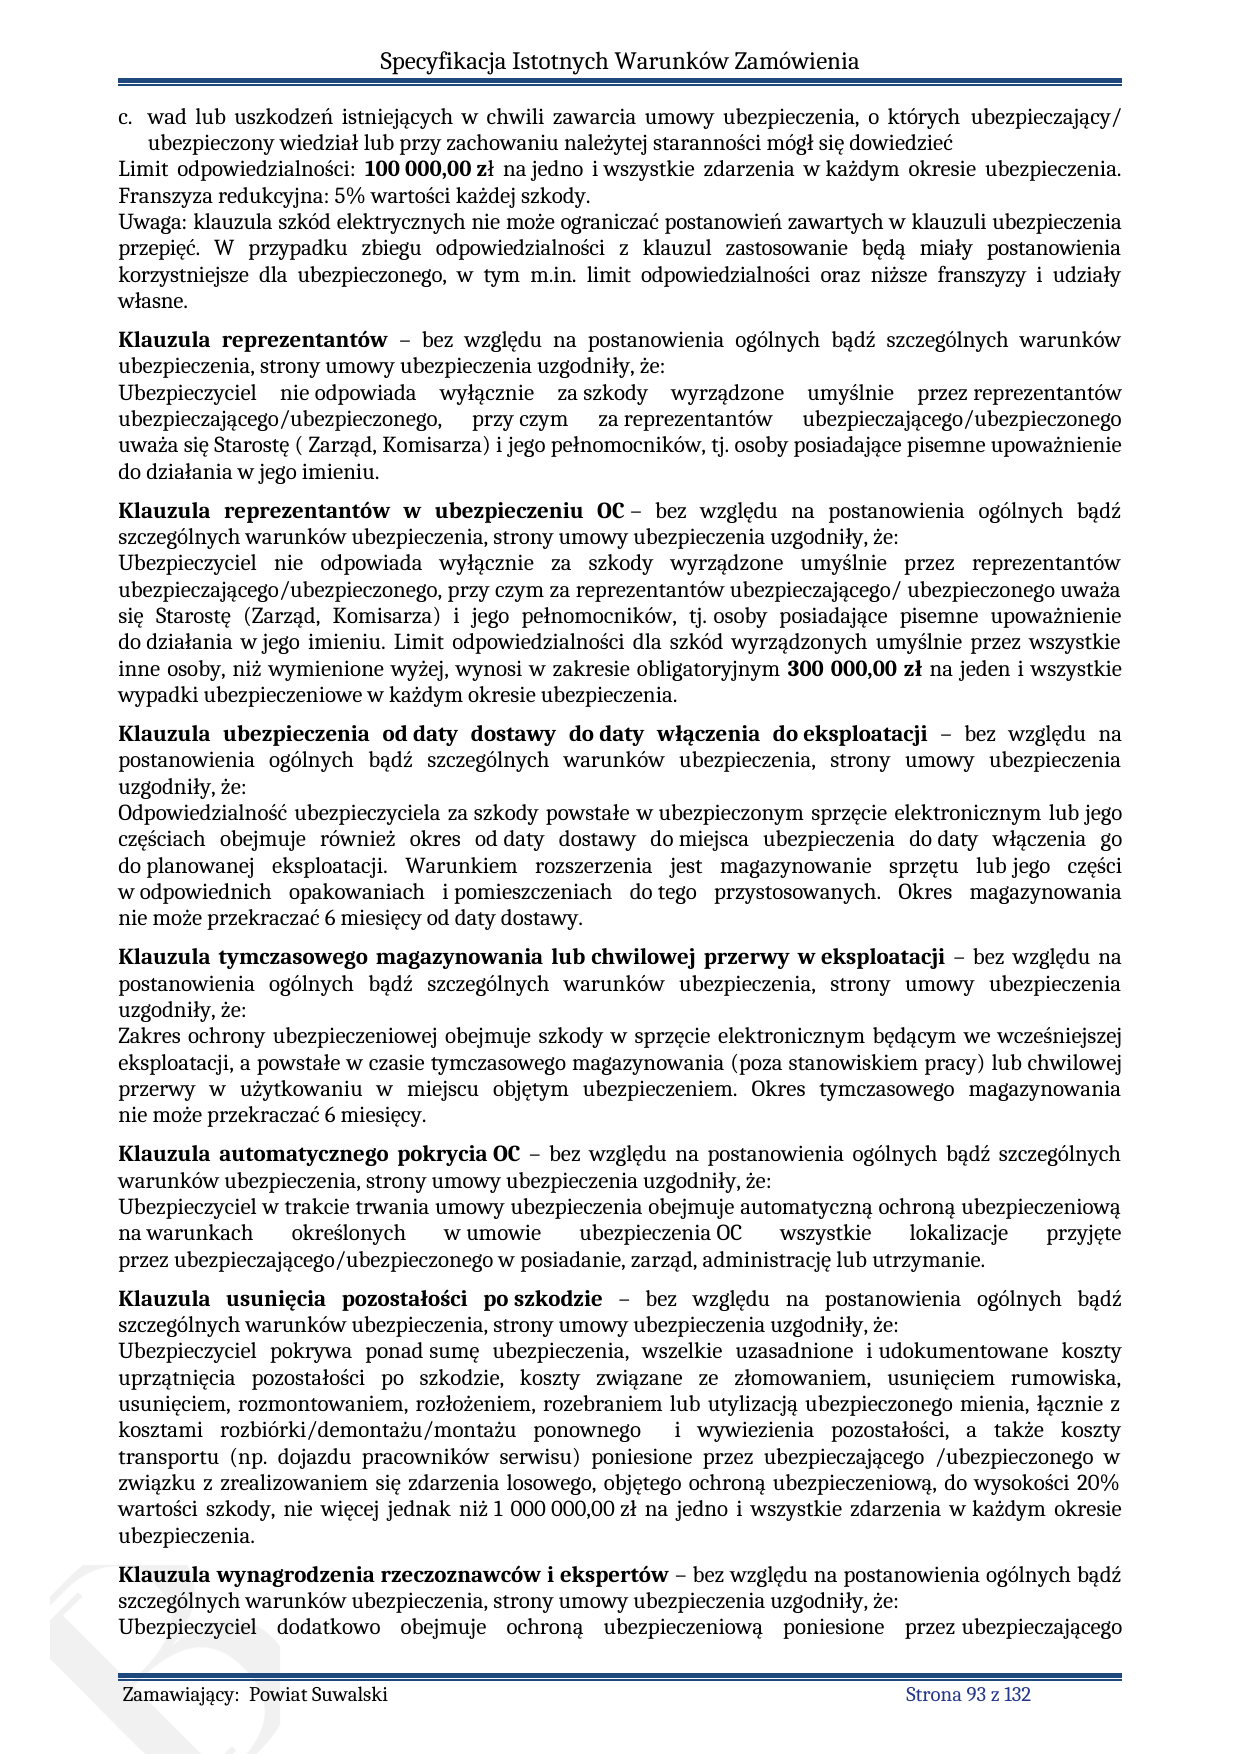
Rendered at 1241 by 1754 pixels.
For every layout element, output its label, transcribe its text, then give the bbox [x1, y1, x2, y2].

text Ubezpieczyciel pokrywa ponad sumę ubezpieczenia, wszelkie uzasadnione i udokumentowane koszty uprzątnięcia pozostałości po szkodzie, koszty związane ze złomowaniem, usunięciem rumowiska, usunięciem, rozmontowaniem, rozłożeniem, rozebraniem lub utylizacją ubezpieczonego mienia, łącznie z kosztami rozbiórki/demontażu/montażu ponownego i wywiezienia pozostałości, a także koszty transportu (np. dojazdu pracowników serwisu) poniesione przez ubezpieczającego /ubezpieczonego w związku z zrealizowaniem się zdarzenia losowego, objętego ochroną ubezpieczeniową, do wysokości 20% wartości szkody, nie więcej jednak niż 1 000 000,00 zł na jedno i wszystkie zdarzenia w każdym okresie ubezpieczenia. [118, 1338, 1122, 1549]
text Klauzula ubezpieczenia od daty dostawy do daty włączenia do eksploatacji – bez względu na postanowienia ogólnych bądź szczególnych warunków ubezpieczenia, strony umowy ubezpieczenia uzgodniły, że: [118, 721, 1122, 800]
picture [50, 1565, 281, 1754]
list wad lub uszkodzeń istniejących w chwili zawarcia umowy ubezpieczenia, o których ubezpieczający/ ubezpieczony wiedział lub przy zachowaniu należytej staranności mógł się dowiedzieć [118, 103, 1122, 156]
text Zakres ochrony ubezpieczeniowej obejmuje szkody w sprzęcie elektronicznym będącym we wcześniejszej eksploatacji, a powstałe w czasie tymczasowego magazynowania (poza stanowiskiem pracy) lub chwilowej przerwy w użytkowaniu w miejscu objętym ubezpieczeniem. Okres tymczasowego magazynowania nie może przekraczać 6 miesięcy. [118, 1023, 1122, 1128]
text Klauzula usunięcia pozostałości po szkodzie – bez względu na postanowienia ogólnych bądź szczególnych warunków ubezpieczenia, strony umowy ubezpieczenia uzgodniły, że: [118, 1285, 1122, 1338]
text Limit odpowiedzialności: 100 000,00 zł na jedno i wszystkie zdarzenia w każdym okresie ubezpieczenia. Franszyza redukcyjna: 5% wartości każdej szkody. [118, 156, 1122, 209]
text Klauzula automatycznego pokrycia OC – bez względu na postanowienia ogólnych bądź szczególnych warunków ubezpieczenia, strony umowy ubezpieczenia uzgodniły, że: [118, 1141, 1122, 1194]
text Klauzula reprezentantów w ubezpieczeniu OC – bez względu na postanowienia ogólnych bądź szczególnych warunków ubezpieczenia, strony umowy ubezpieczenia uzgodniły, że: [118, 497, 1122, 550]
text Odpowiedzialność ubezpieczyciela za szkody powstałe w ubezpieczonym sprzęcie elektronicznym lub jego częściach obejmuje również okres od daty dostawy do miejsca ubezpieczenia do daty włączenia go do planowanej eksploatacji. Warunkiem rozszerzenia jest magazynowanie sprzętu lub jego części w odpowiednich opakowaniach i pomieszczeniach do tego przystosowanych. Okres magazynowania nie może przekraczać 6 miesięcy od daty dostawy. [118, 800, 1122, 932]
text Ubezpieczyciel nie odpowiada wyłącznie za szkody wyrządzone umyślnie przez reprezentantów ubezpieczającego/ubezpieczonego, przy czym za reprezentantów ubezpieczającego/ubezpieczonego uważa się Starostę ( Zarząd, Komisarza) i jego pełnomocników, tj. osoby posiadające pisemne upoważnienie do działania w jego imieniu. [118, 379, 1122, 485]
text Ubezpieczyciel nie odpowiada wyłącznie za szkody wyrządzone umyślnie przez reprezentantów ubezpieczającego/ubezpieczonego, przy czym za reprezentantów ubezpieczającego/ ubezpieczonego uważa się Starostę (Zarząd, Komisarza) i jego pełnomocników, tj. osoby posiadające pisemne upoważnienie do działania w jego imieniu. Limit odpowiedzialności dla szkód wyrządzonych umyślnie przez wszystkie inne osoby, niż wymienione wyżej, wynosi w zakresie obligatoryjnym 300 000,00 zł na jeden i wszystkie wypadki ubezpieczeniowe w każdym okresie ubezpieczenia. [118, 550, 1122, 708]
text Klauzula reprezentantów – bez względu na postanowienia ogólnych bądź szczególnych warunków ubezpieczenia, strony umowy ubezpieczenia uzgodniły, że: [118, 327, 1122, 379]
text Uwaga: klauzula szkód elektrycznych nie może ograniczać postanowień zawartych w klauzuli ubezpieczenia przepięć. W przypadku zbiegu odpowiedzialności z klauzul zastosowanie będą miały postanowienia korzystniejsze dla ubezpieczonego, w tym m.in. limit odpowiedzialności oraz niższe franszyzy i udziały własne. [118, 209, 1122, 314]
text Ubezpieczyciel w trakcie trwania umowy ubezpieczenia obejmuje automatyczną ochroną ubezpieczeniową na warunkach określonych w umowie ubezpieczenia OC wszystkie lokalizacje przyjęte przez ubezpieczającego/ubezpieczonego w posiadanie, zarząd, administrację lub utrzymanie. [118, 1194, 1122, 1273]
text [118, 1614, 1122, 1640]
text Klauzula wynagrodzenia rzeczoznawców i ekspertów – bez względu na postanowienia ogólnych bądź szczególnych warunków ubezpieczenia, strony umowy ubezpieczenia uzgodniły, że: [118, 1561, 1122, 1614]
text Klauzula tymczasowego magazynowania lub chwilowej przerwy w eksploatacji – bez względu na postanowienia ogólnych bądź szczególnych warunków ubezpieczenia, strony umowy ubezpieczenia uzgodniły, że: [118, 944, 1122, 1023]
